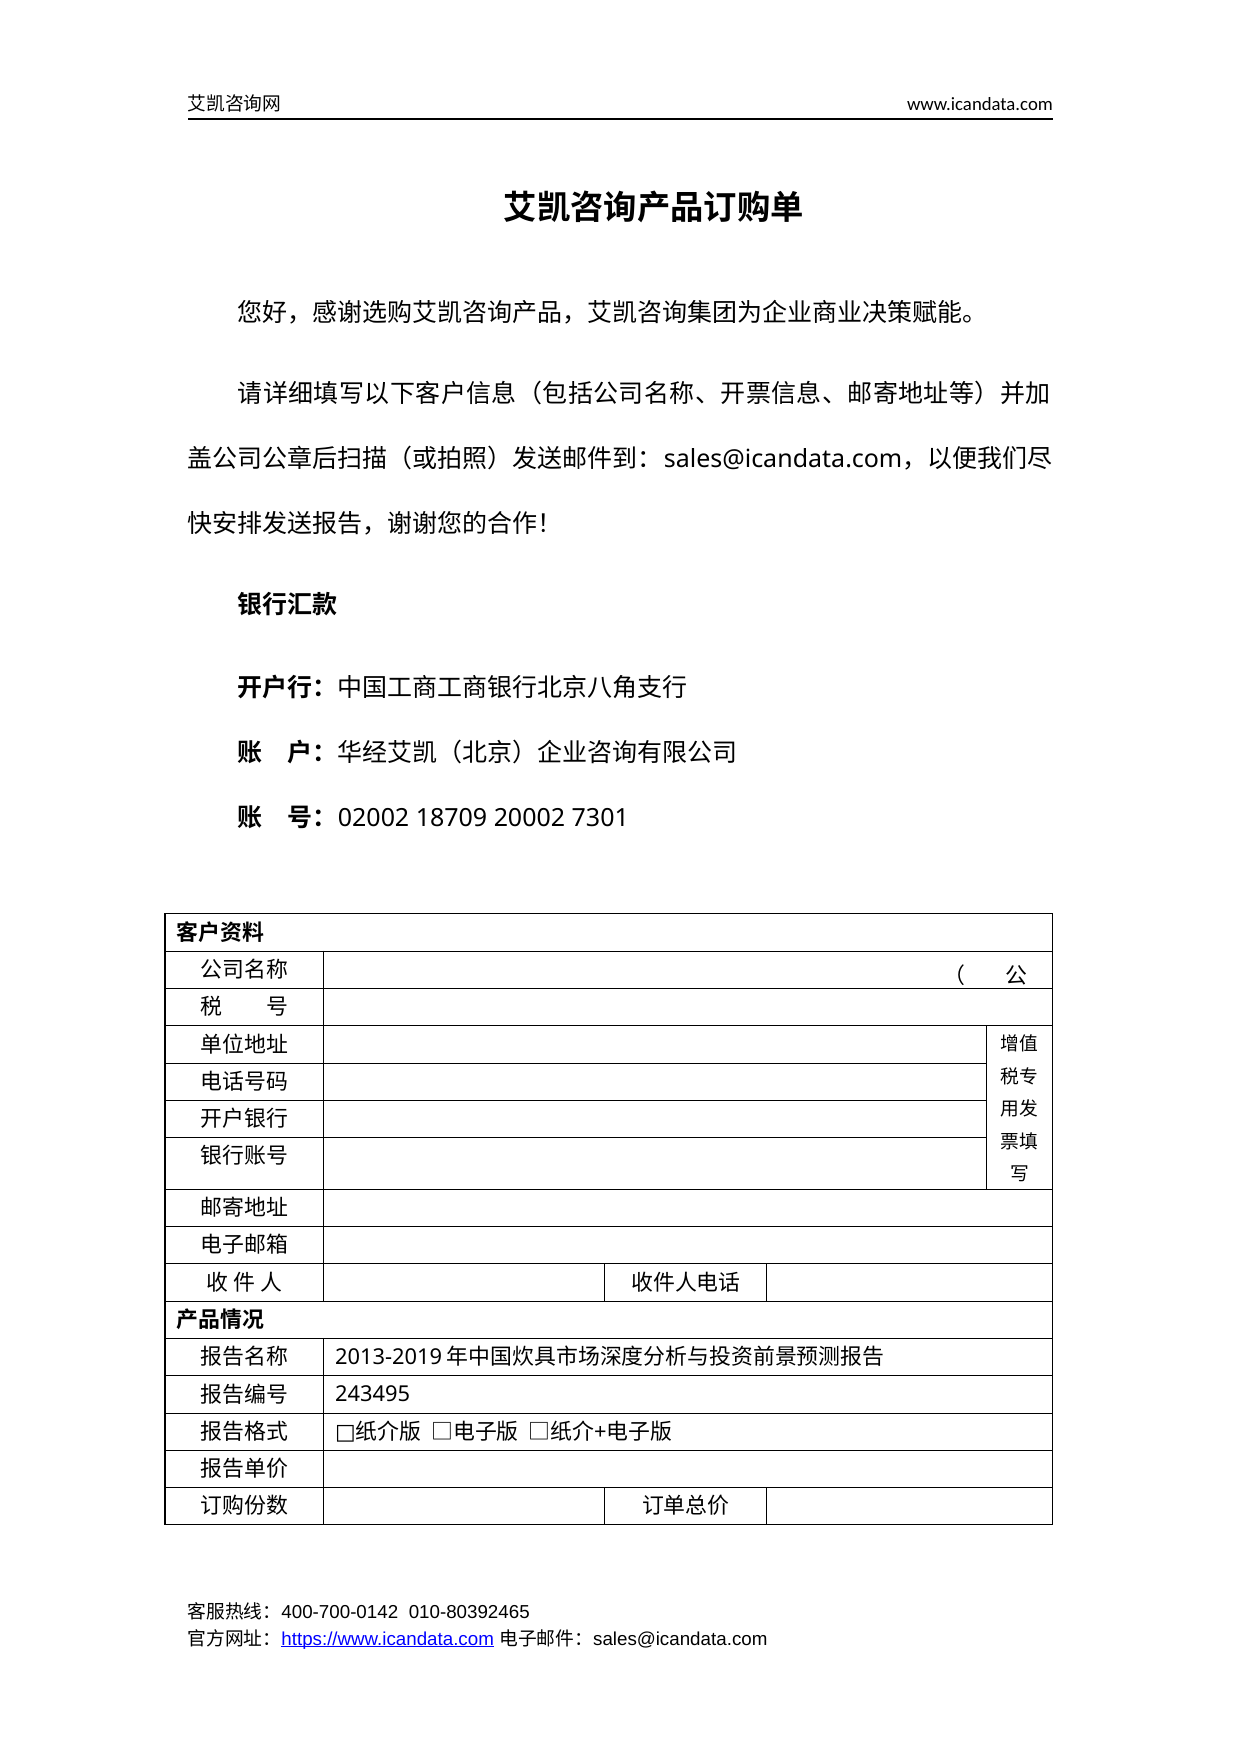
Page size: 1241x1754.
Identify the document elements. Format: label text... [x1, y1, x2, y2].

text 账 号：02002 18709 20002 7301 [187, 783, 1053, 848]
table_cell 报告编号 [166, 1376, 323, 1412]
table_cell 电话号码 [166, 1064, 323, 1100]
table_cell [324, 1451, 1052, 1487]
table_cell [324, 1190, 1052, 1226]
table_cell [324, 1138, 986, 1189]
table_cell [324, 1064, 986, 1100]
text 艾凯咨询产品订购单 [187, 172, 1053, 237]
table_cell 报告格式 [166, 1414, 323, 1450]
table_cell [324, 1264, 604, 1301]
table_cell □纸介版 □电子版 □纸介+电子版 [324, 1414, 1052, 1450]
table_cell 单位地址 [166, 1026, 323, 1062]
table_cell 电子邮箱 [166, 1227, 323, 1263]
table_cell 公司名称 [166, 952, 323, 988]
table_cell 报告名称 [166, 1339, 323, 1375]
table_cell 订单总价 [605, 1488, 766, 1524]
table_cell [324, 1026, 986, 1062]
table_cell 增值税专用发票填写 [987, 1026, 1052, 1189]
table_cell 2013-2019年中国炊具市场深度分析与投资前景预测报告 [324, 1339, 1052, 1375]
table_cell 邮寄地址 [166, 1190, 323, 1226]
text 请详细填写以下客户信息（包括公司名称、开票信息、邮寄地址等）并加盖公司公章后扫描（或拍照）发送邮件到：sales@icandata.com，以便我们尽快安排发送报告，谢谢您的合作！ [187, 359, 1053, 554]
table_cell [767, 1264, 1052, 1301]
table_cell 收件人电话 [605, 1264, 766, 1301]
table_cell 243495 [324, 1376, 1052, 1412]
table_cell 产品情况 [166, 1302, 1052, 1338]
table_cell [324, 989, 1052, 1025]
table_cell 银行账号 [166, 1138, 323, 1189]
table_cell 开户银行 [166, 1101, 323, 1137]
table_cell 订购份数 [166, 1488, 323, 1524]
table_header 客户资料 [166, 914, 1052, 951]
text 您好，感谢选购艾凯咨询产品，艾凯咨询集团为企业商业决策赋能。 [187, 278, 1053, 343]
table_cell [324, 952, 1052, 988]
text 银行汇款 [187, 570, 1053, 635]
table_cell 报告单价 [166, 1451, 323, 1487]
table_cell [767, 1488, 1052, 1524]
table_cell [324, 1488, 604, 1524]
text 开户行：中国工商工商银行北京八角支行 [187, 653, 1053, 718]
table_cell 收 件 人 [166, 1264, 323, 1301]
table_cell 税 号 [166, 989, 323, 1025]
table_cell [324, 1227, 1052, 1263]
text 账 户：华经艾凯（北京）企业咨询有限公司 [187, 718, 1053, 783]
table_cell [324, 1101, 986, 1137]
